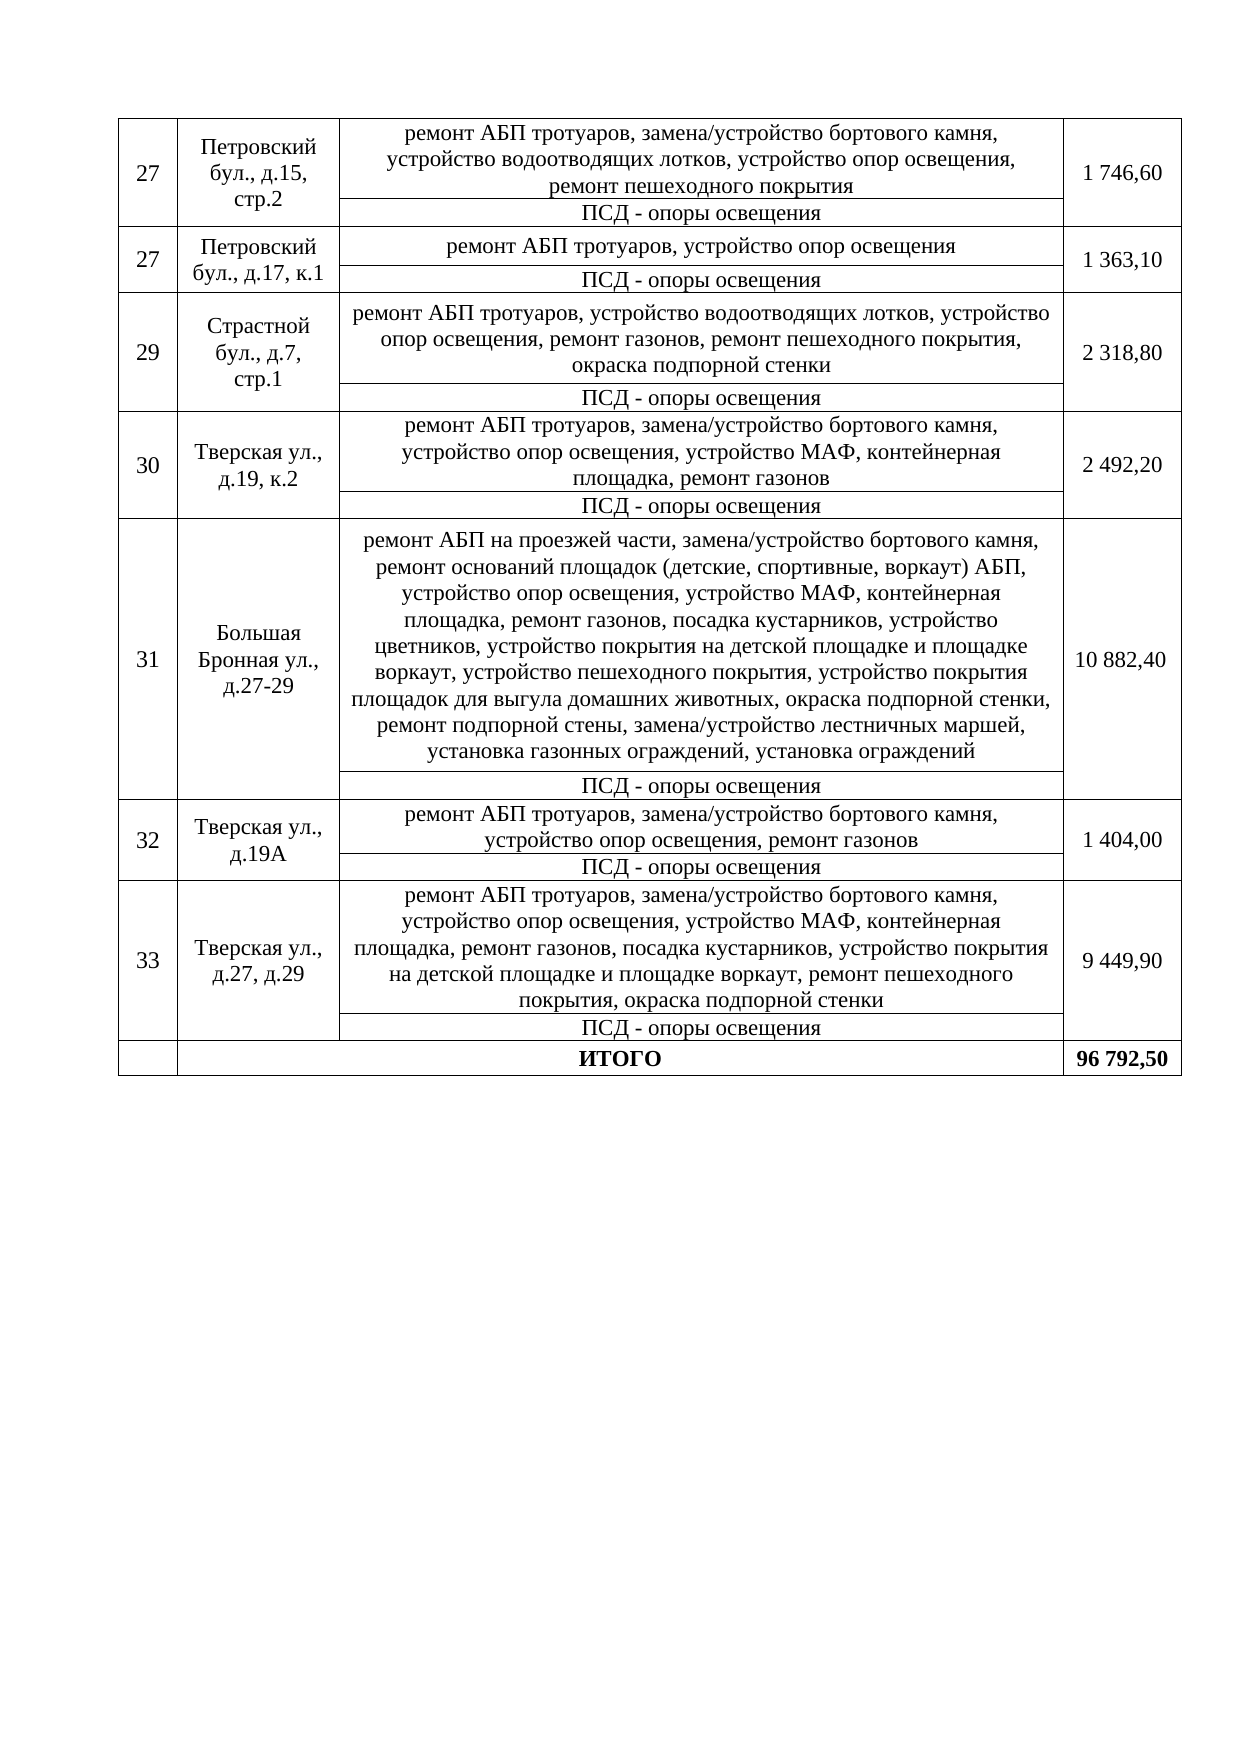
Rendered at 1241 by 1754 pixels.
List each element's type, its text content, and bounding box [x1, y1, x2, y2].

table_cell 29 [119, 293, 177, 411]
table_cell ПСД - опоры освещения [340, 772, 1063, 799]
table_cell 27 [119, 119, 177, 226]
table_cell Тверская ул., д.19, к.2 [178, 412, 339, 518]
table_cell Тверская ул., д.19А [178, 800, 339, 880]
table_cell Петровский бул., д.15, стр.2 [178, 119, 339, 226]
table_cell ремонт АБП тротуаров, замена/устройство бортового камня, устройство опор освещения, ремонт газонов [340, 800, 1063, 852]
table_cell ПСД - опоры освещения [340, 384, 1063, 411]
table_cell 1 746,60 [1064, 119, 1181, 226]
table_cell ремонт АБП тротуаров, устройство опор освещения [340, 227, 1063, 265]
table_cell 1 363,10 [1064, 227, 1181, 292]
table_cell Большая Бронная ул., д.27-29 [178, 519, 339, 799]
table_cell Петровский бул., д.17, к.1 [178, 227, 339, 292]
table_cell 32 [119, 800, 177, 880]
table_cell ПСД - опоры освещения [340, 266, 1063, 292]
table_cell ремонт АБП тротуаров, замена/устройство бортового камня, устройство опор освещения, устройство МАФ, контейнерная площадка, ремонт газонов, посадка кустарников, устройство покрытия на детской площадке и площадке воркаут, ремонт пешеходного покрытия, окраска подпорной стенки [340, 881, 1063, 1013]
table_cell ИТОГО [178, 1041, 1063, 1074]
table_cell 27 [119, 227, 177, 292]
table_cell 33 [119, 881, 177, 1040]
table_cell 2 492,20 [1064, 412, 1181, 518]
table_cell 31 [119, 519, 177, 799]
table_cell 1 404,00 [1064, 800, 1181, 880]
table_cell [119, 1041, 177, 1074]
table_cell 10 882,40 [1064, 519, 1181, 799]
table_cell ремонт АБП тротуаров, замена/устройство бортового камня, устройство опор освещения, устройство МАФ, контейнерная площадка, ремонт газонов [340, 412, 1063, 491]
table_cell Страстной бул., д.7, стр.1 [178, 293, 339, 411]
table_cell Тверская ул., д.27, д.29 [178, 881, 339, 1040]
table_cell ПСД - опоры освещения [340, 854, 1063, 880]
table_cell 9 449,90 [1064, 881, 1181, 1040]
table_cell 96 792,50 [1064, 1041, 1181, 1074]
table_cell ремонт АБП тротуаров, замена/устройство бортового камня, устройство водоотводящих лотков, устройство опор освещения, ремонт пешеходного покрытия [340, 119, 1063, 198]
table_cell ремонт АБП тротуаров, устройство водоотводящих лотков, устройство опор освещения, ремонт газонов, ремонт пешеходного покрытия, окраска подпорной стенки [340, 293, 1063, 383]
table_cell ПСД - опоры освещения [340, 492, 1063, 518]
table_cell 30 [119, 412, 177, 518]
table_cell ПСД - опоры освещения [340, 199, 1063, 226]
table_cell ПСД - опоры освещения [340, 1014, 1063, 1040]
table_cell ремонт АБП на проезжей части, замена/устройство бортового камня, ремонт оснований площадок (детские, спортивные, воркаут) АБП, устройство опор освещения, устройство МАФ, контейнерная площадка, ремонт газонов, посадка кустарников, устройство цветников, устройство покрытия на детской площадке и площадке воркаут, устройство пешеходного покрытия, устройство покрытия площадок для выгула домашних животных, окраска подпорной стенки, ремонт подпорной стены, замена/устройство лестничных маршей, установка газонных ограждений, установка ограждений [340, 519, 1063, 771]
table_cell 2 318,80 [1064, 293, 1181, 411]
